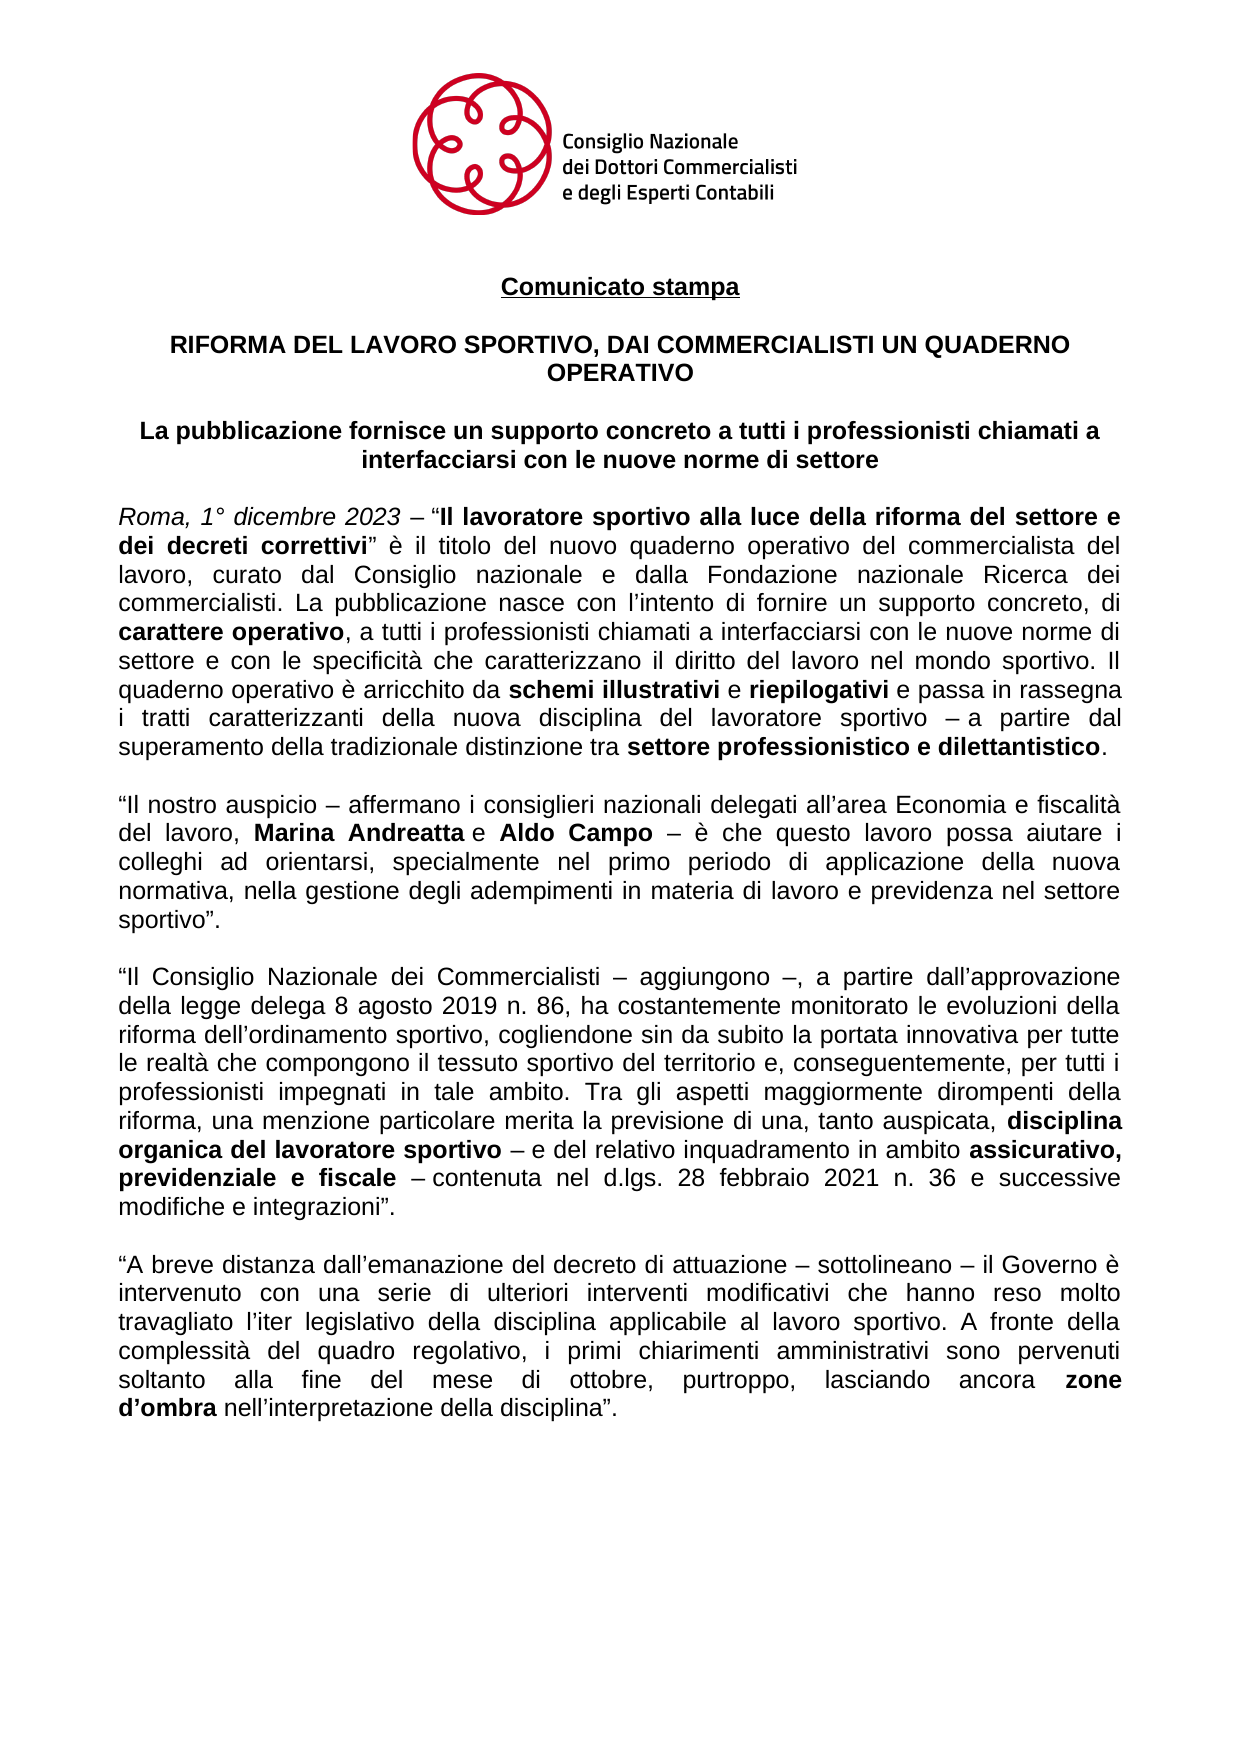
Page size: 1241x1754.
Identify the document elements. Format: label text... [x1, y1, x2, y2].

text RIFORMA DEL LAVORO SPORTIVO, DAI COMMERCIALISTI UN QUADERNO OPERATIVO [118, 330, 1122, 387]
text “Il nostro auspicio – affermano i consiglieri nazionali delegati all’area Economia e fiscalità del lavoro, Marina Andreatta e Aldo Campo – è che questo lavoro possa aiutare i colleghi ad orientarsi, specialmente nel primo periodo di applicazione della nuova normativa, nella gestione degli adempimenti in materia di lavoro e previdenza nel settore sportivo”. [118, 790, 1122, 933]
text “A breve distanza dall’emanazione del decreto di attuazione – sottolineano – il Governo è intervenuto con una serie di ulteriori interventi modificativi che hanno reso molto travagliato l’iter legislativo della disciplina applicabile al lavoro sportivo. A fronte della complessità del quadro regolativo, i primi chiarimenti amministrativi sono pervenuti soltanto alla fine del mese di ottobre, purtroppo, lasciando ancora zone d’ombra nell’interpretazione della disciplina”. [118, 1250, 1122, 1422]
text Roma, 1° dicembre 2023 – “Il lavoratore sportivo alla luce della riforma del settore e dei decreti correttivi” è il titolo del nuovo quaderno operativo del commercialista del lavoro, curato dal Consiglio nazionale e dalla Fondazione nazionale Ricerca dei commercialisti. La pubblicazione nasce con l’intento di fornire un supporto concreto, di carattere operativo, a tutti i professionisti chiamati a interfacciarsi con le nuove norme di settore e con le specificità che caratterizzano il diritto del lavoro nel mondo sportivo. Il quaderno operativo è arricchito da schemi illustrativi e riepilogativi e passa in rassegna i tratti caratterizzanti della nuova disciplina del lavoratore sportivo – a partire dal superamento della tradizionale distinzione tra settore professionistico e dilettantistico. [118, 502, 1122, 761]
picture [412, 73, 828, 215]
text “Il Consiglio Nazionale dei Commercialisti – aggiungono –, a partire dall’approvazione della legge delega 8 agosto 2019 n. 86, ha costantemente monitorato le evoluzioni della riforma dell’ordinamento sportivo, cogliendone sin da subito la portata innovativa per tutte le realtà che compongono il tessuto sportivo del territorio e, conseguentemente, per tutti i professionisti impegnati in tale ambito. Tra gli aspetti maggiormente dirompenti della riforma, una menzione particolare merita la previsione di una, tanto auspicata, disciplina organica del lavoratore sportivo – e del relativo inquadramento in ambito assicurativo, previdenziale e fiscale – contenuta nel d.lgs. 28 febbraio 2021 n. 36 e successive modifiche e integrazioni”. [118, 962, 1122, 1221]
text La pubblicazione fornisce un supporto concreto a tutti i professionisti chiamati a interfacciarsi con le nuove norme di settore [118, 416, 1122, 473]
text Comunicato stampa [118, 272, 1122, 301]
